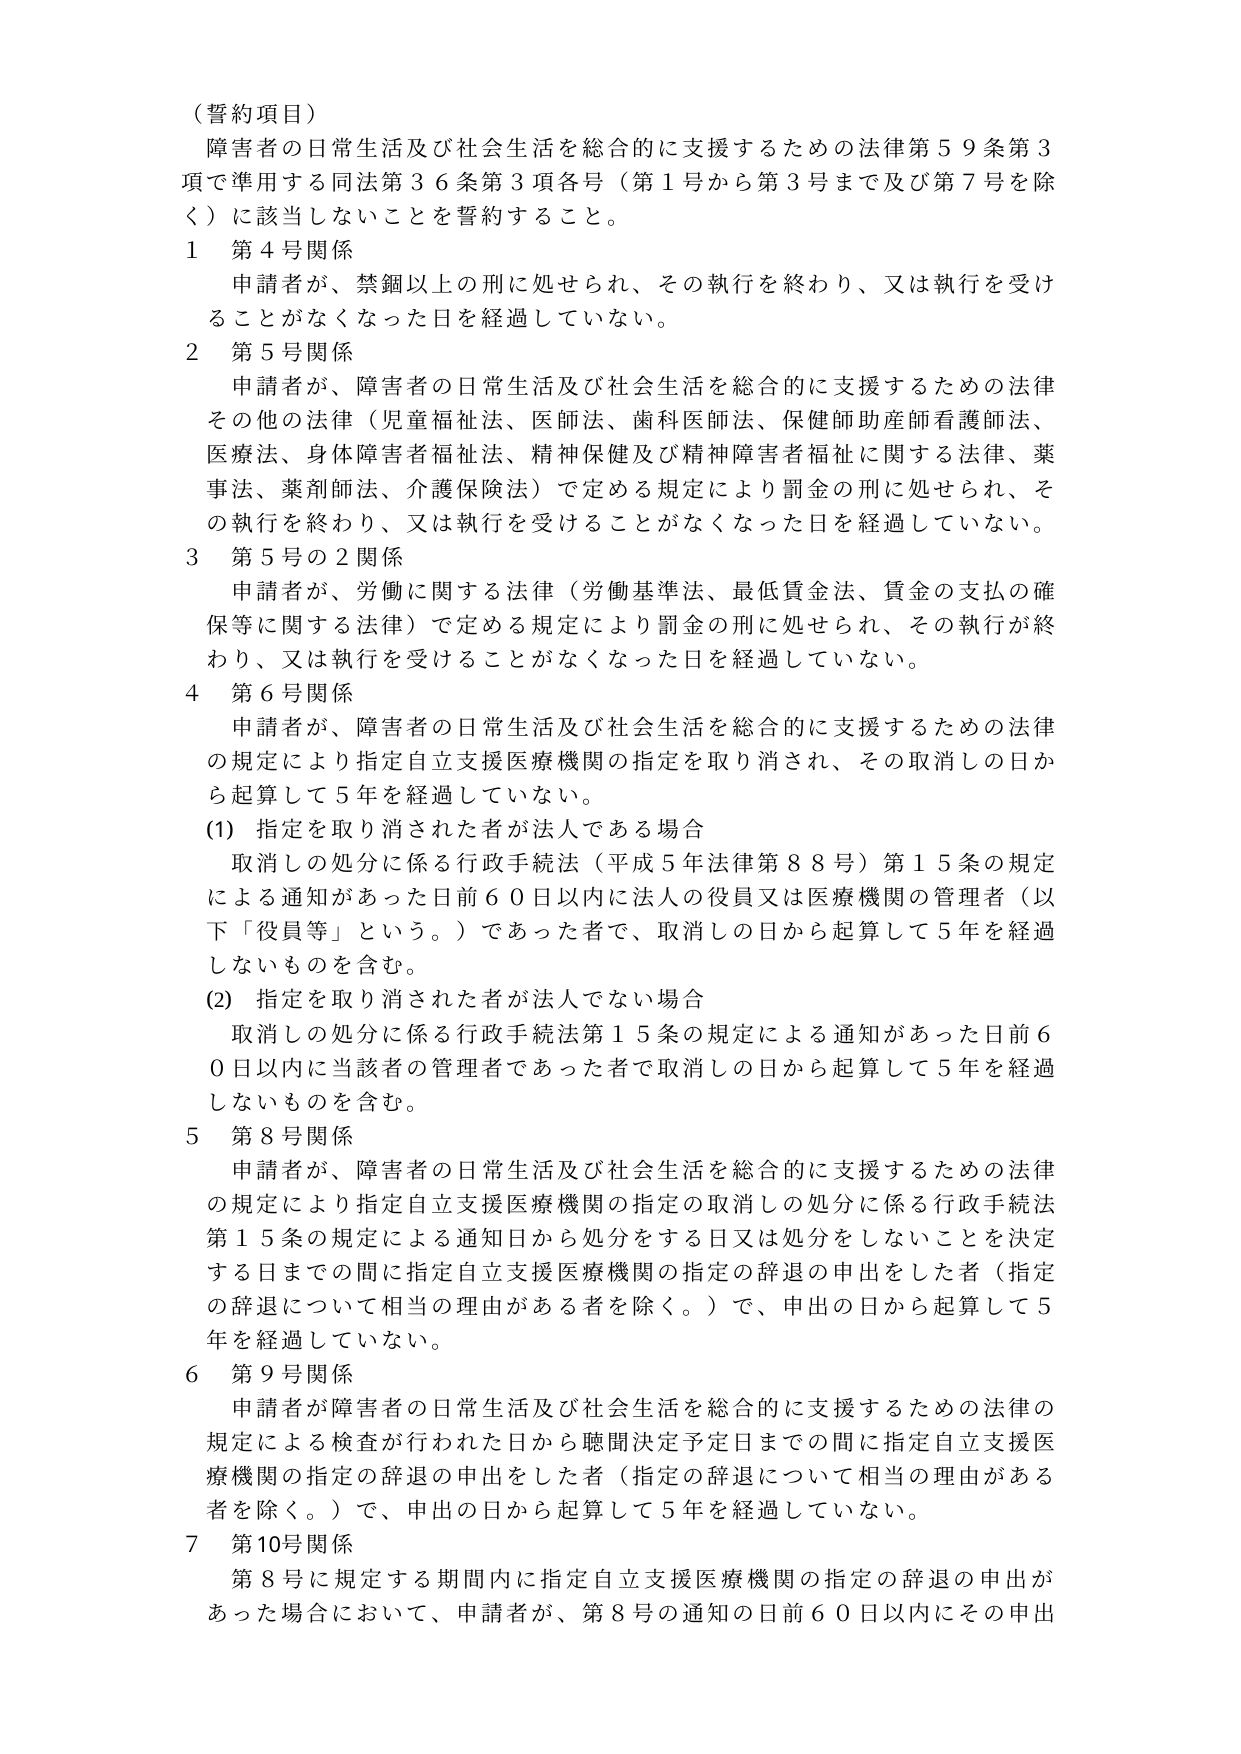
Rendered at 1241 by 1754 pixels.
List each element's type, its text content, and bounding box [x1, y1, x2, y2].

list 申請者が障害者の日常生活及び社会生活を総合的に支援するための法律の規定による検査が行われた日から聴聞決定予定日までの間に指定自立支援医療機関の指定の辞退の申出をした者（指定の辞退について相当の理由がある者を除く。）で、申出の日から起算して５年を経過していない。 [203, 1390, 1059, 1526]
text （誓約項目） [181, 96, 1059, 130]
list 申請者が、障害者の日常生活及び社会生活を総合的に支援するための法律の規定により指定自立支援医療機関の指定を取り消され、その取消しの日から起算して５年を経過していない。 [203, 709, 1059, 811]
list 取消しの処分に係る行政手続法第１５条の規定による通知があった日前６０日以内に当該者の管理者であった者で取消しの日から起算して５年を経過しないものを含む。 [181, 1016, 1059, 1118]
list ３ 第５号の２関係 [181, 539, 1059, 573]
list ２ 第５号関係 [181, 334, 1059, 368]
list ５ 第８号関係 [181, 1118, 1059, 1152]
list 申請者が、労働に関する法律（労働基準法、最低賃金法、賃金の支払の確保等に関する法律）で定める規定により罰金の刑に処せられ、その執行が終わり、又は執行を受けることがなくなった日を経過していない。 [181, 573, 1059, 675]
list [203, 1561, 1059, 1629]
text 障害者の日常生活及び社会生活を総合的に支援するための法律第５９条第３項で準用する同法第３６条第３項各号（第１号から第３号まで及び第７号を除く）に該当しないことを誓約すること。 [181, 130, 1059, 232]
text 取消しの処分に係る行政手続法（平成５年法律第８８号）第１５条の規定による通知があった日前６０日以内に法人の役員又は医療機関の管理者（以下「役員等」という。）であった者で、取消しの日から起算して５年を経過しないものを含む。 [203, 845, 1059, 981]
list 申請者が、障害者の日常生活及び社会生活を総合的に支援するための法律その他の法律（児童福祉法、医師法、歯科医師法、保健師助産師看護師法、医療法、身体障害者福祉法、精神保健及び精神障害者福祉に関する法律、薬事法、薬剤師法、介護保険法）で定める規定により罰金の刑に処せられ、その執行を終わり、又は執行を受けることがなくなった日を経過していない。 [203, 368, 1059, 539]
text (2)指定を取り消された者が法人でない場合 [181, 981, 1059, 1016]
list ７ 第10号関係 [181, 1526, 1059, 1561]
list 申請者が、禁錮以上の刑に処せられ、その執行を終わり、又は執行を受けることがなくなった日を経過していない。 [203, 266, 1059, 334]
list (1)指定を取り消された者が法人である場合 [203, 811, 1059, 845]
list 申請者が、障害者の日常生活及び社会生活を総合的に支援するための法律の規定により指定自立支援医療機関の指定の取消しの処分に係る行政手続法第１５条の規定による通知日から処分をする日又は処分をしないことを決定する日までの間に指定自立支援医療機関の指定の辞退の申出をした者（指定の辞退について相当の理由がある者を除く。）で、申出の日から起算して５年を経過していない。 [203, 1152, 1059, 1356]
list ６ 第９号関係 [181, 1356, 1059, 1390]
list ４ 第６号関係 [181, 675, 1059, 709]
text １ 第４号関係 [181, 232, 1059, 266]
